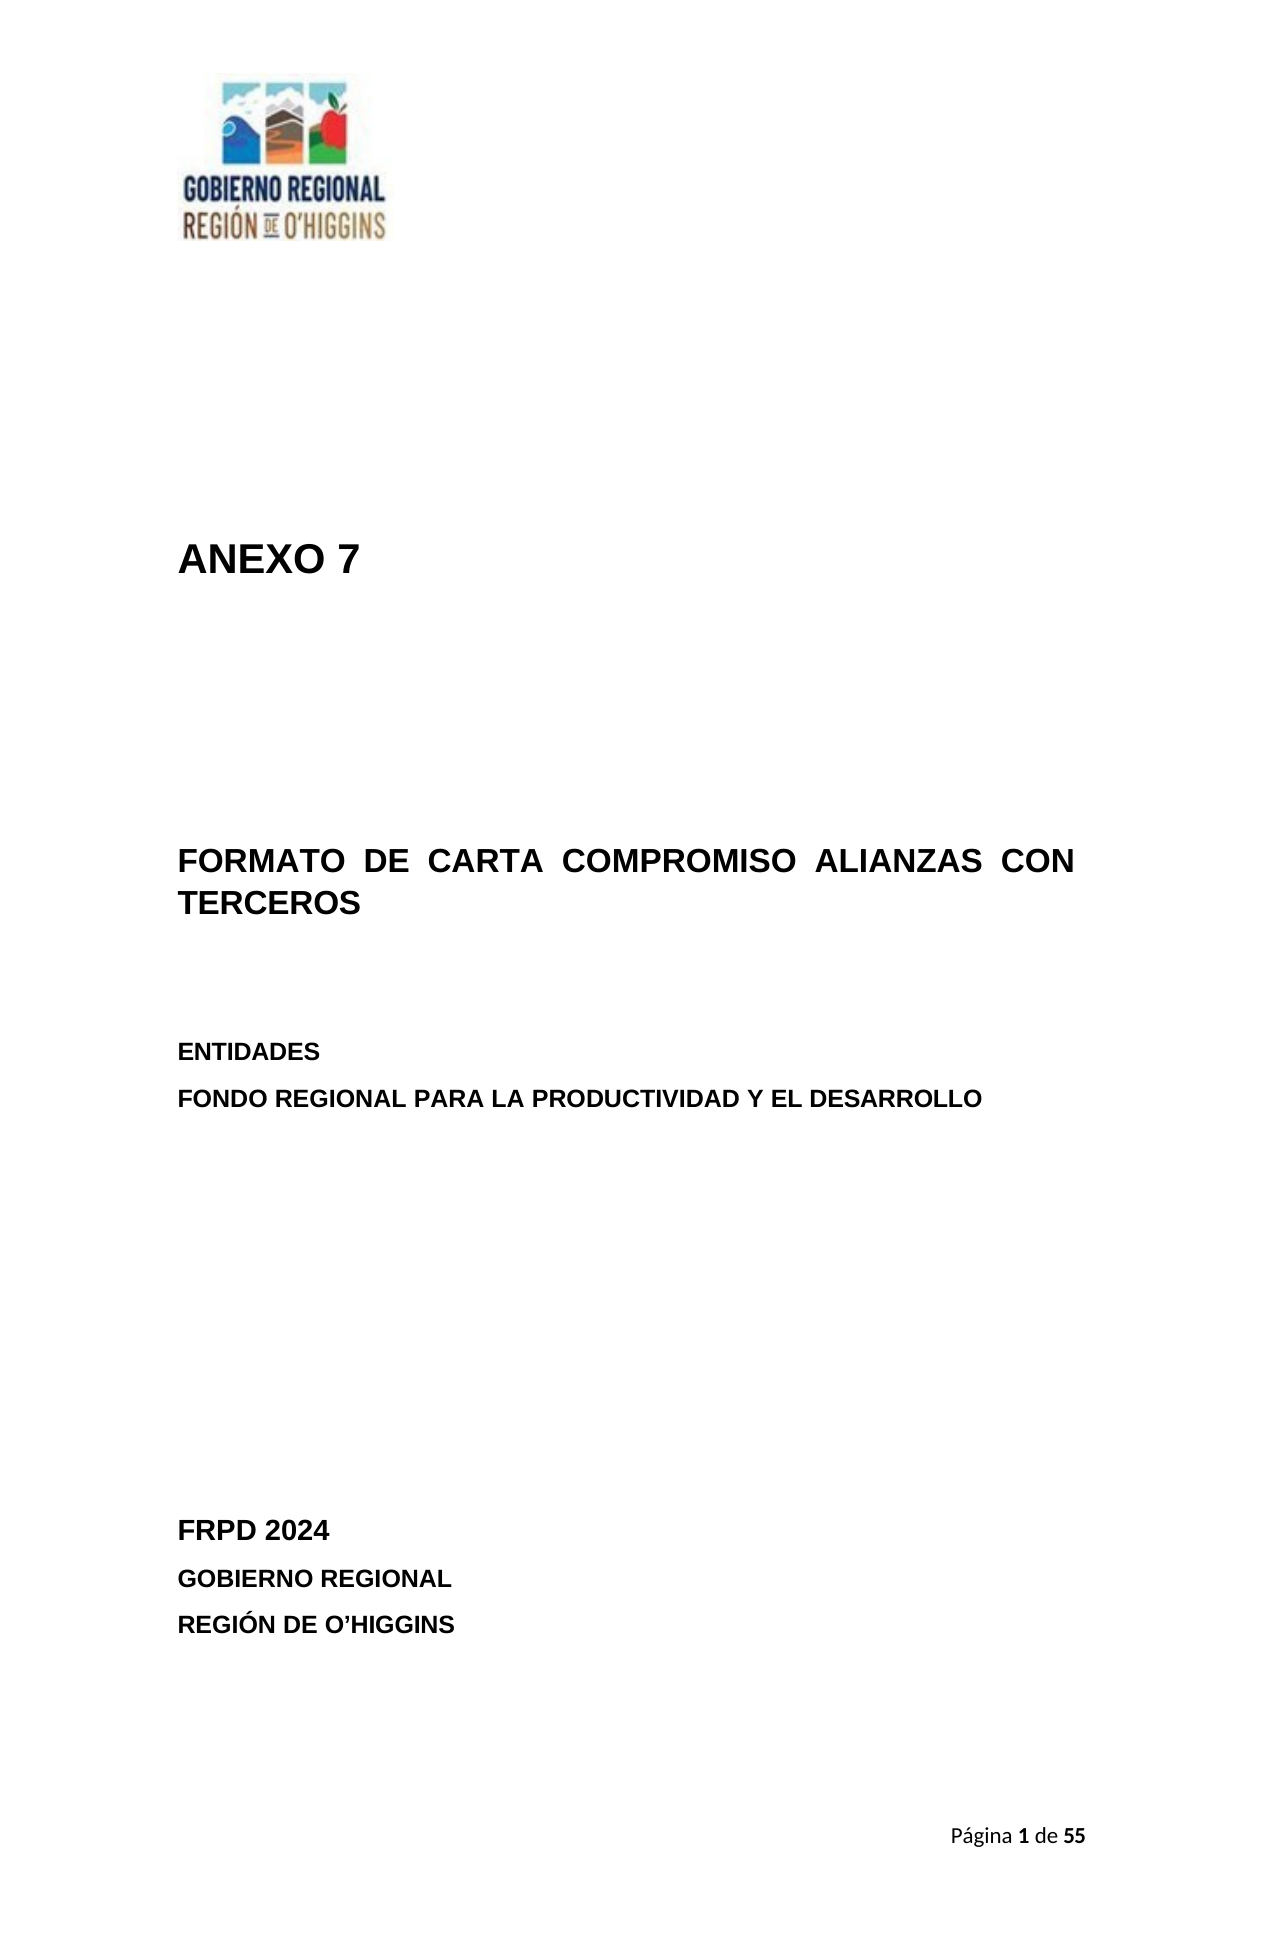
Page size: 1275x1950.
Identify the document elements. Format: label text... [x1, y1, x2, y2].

subtitle ENTIDADES [177, 1036, 1110, 1065]
text FORMATO DE CARTA COMPROMISO ALIANZAS CON TERCEROS [177, 841, 1110, 921]
text FONDO REGIONAL PARA LA PRODUCTIVIDAD Y EL DESARROLLO [177, 1084, 1110, 1113]
text FRPD 2024 GOBIERNO REGIONAL REGIÓN DE O’HIGGINS [177, 1513, 464, 1639]
title ANEXO 7 [177, 534, 1110, 582]
picture [177, 73, 395, 241]
